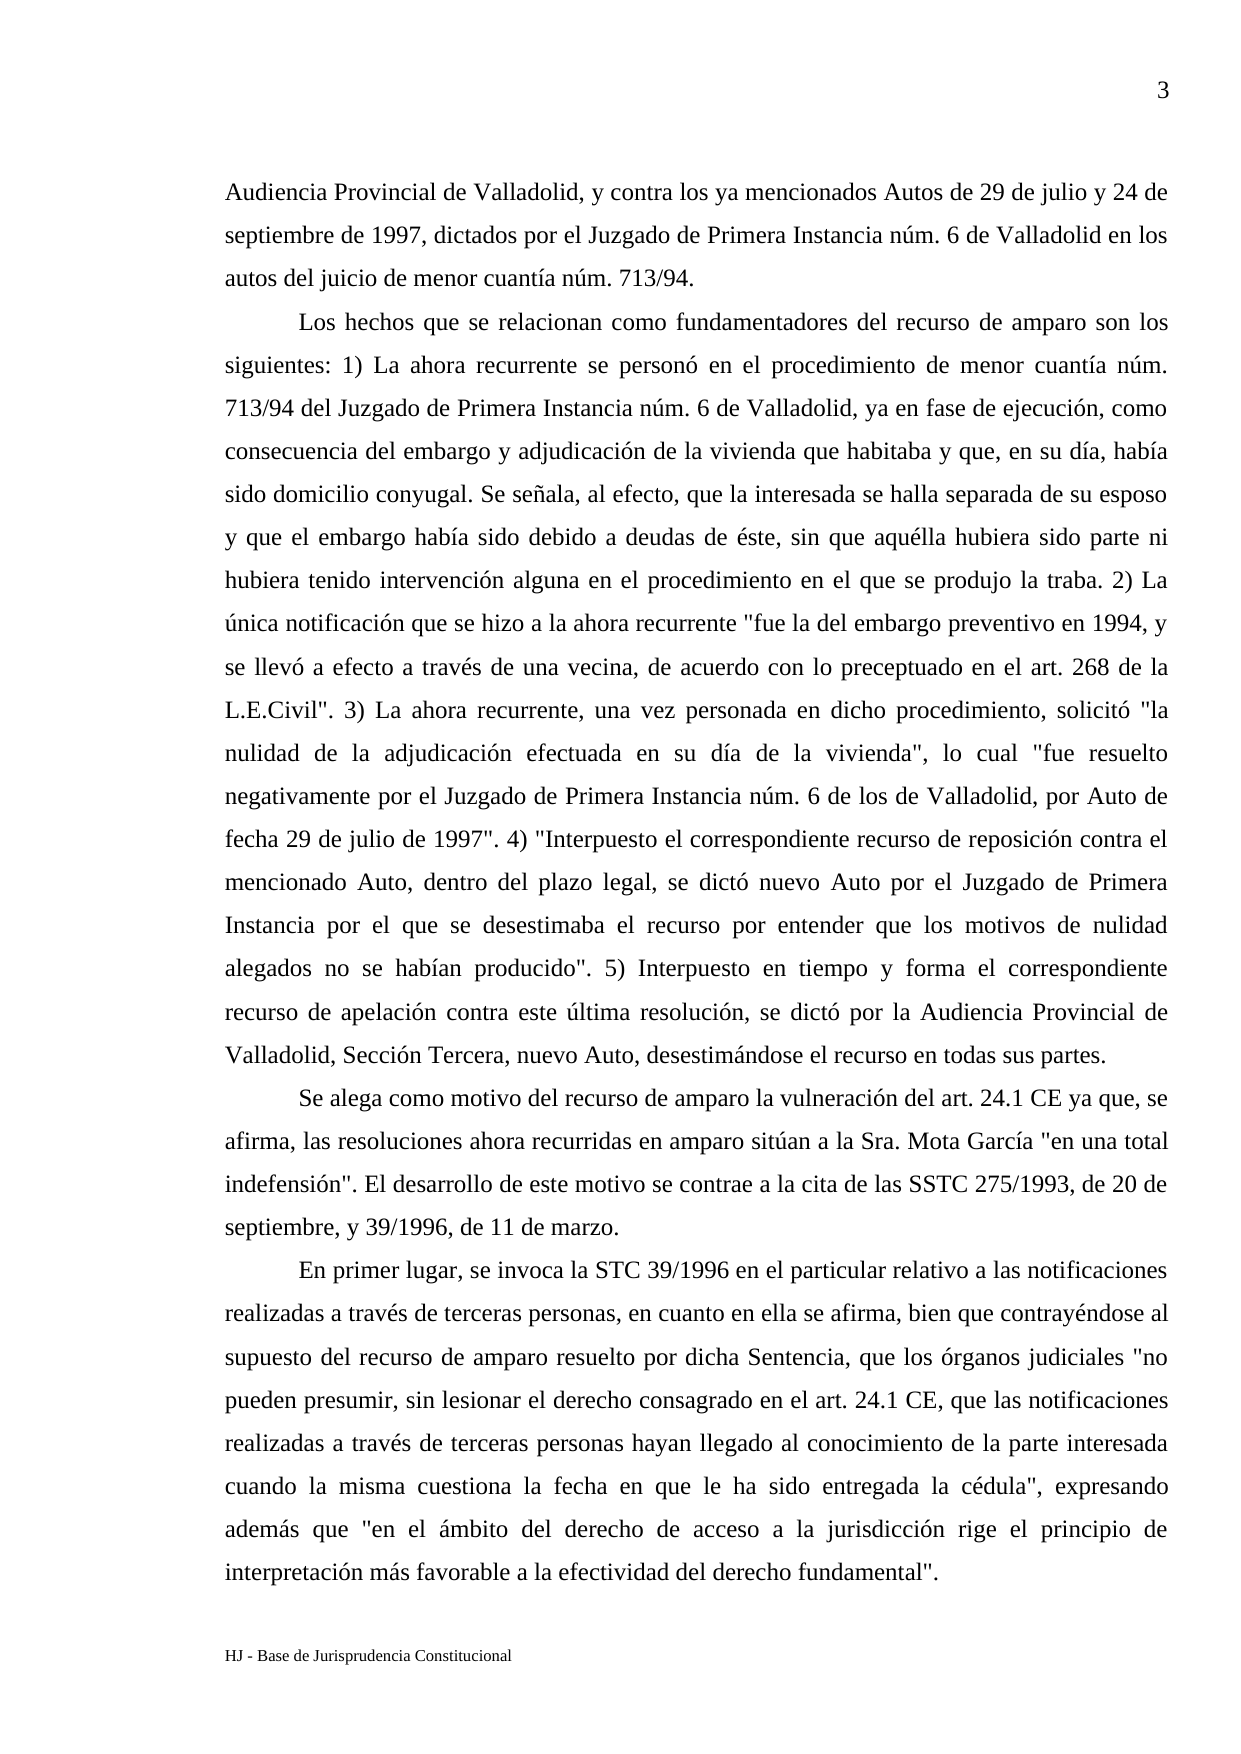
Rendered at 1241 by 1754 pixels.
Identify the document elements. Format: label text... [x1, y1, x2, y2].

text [224, 177, 1169, 292]
text Se alega como motivo del recurso de amparo la vulneración del art. 24.1 CE ya que, se afirma, las resoluciones ahora recurridas en amparo sitúan a la Sra. Mota García "en una total indefensión". El desarrollo de este motivo se contrae a la cita de las SSTC 275/1993, de 20 de septiembre, y 39/1996, de 11 de marzo. [224, 1083, 1169, 1241]
text En primer lugar, se invoca la STC 39/1996 en el particular relativo a las notificaciones realizadas a través de terceras personas, en cuanto en ella se afirma, bien que contrayéndose al supuesto del recurso de amparo resuelto por dicha Sentencia, que los órganos judiciales "no pueden presumir, sin lesionar el derecho consagrado en el art. 24.1 CE, que las notificaciones realizadas a través de terceras personas hayan llegado al conocimiento de la parte interesada cuando la misma cuestiona la fecha en que le ha sido entregada la cédula", expresando además que "en el ámbito del derecho de acceso a la jurisdicción rige el principio de interpretación más favorable a la efectividad del derecho fundamental". [224, 1255, 1169, 1586]
text Los hechos que se relacionan como fundamentadores del recurso de amparo son los siguientes: 1) La ahora recurrente se personó en el procedimiento de menor cuantía núm. 713/94 del Juzgado de Primera Instancia núm. 6 de Valladolid, ya en fase de ejecución, como consecuencia del embargo y adjudicación de la vivienda que habitaba y que, en su día, había sido domicilio conyugal. Se señala, al efecto, que la interesada se halla separada de su esposo y que el embargo había sido debido a deudas de éste, sin que aquélla hubiera sido parte ni hubiera tenido intervención alguna en el procedimiento en el que se produjo la traba. 2) La única notificación que se hizo a la ahora recurrente "fue la del embargo preventivo en 1994, y se llevó a efecto a través de una vecina, de acuerdo con lo preceptuado en el art. 268 de la L.E.Civil". 3) La ahora recurrente, una vez personada en dicho procedimiento, solicitó "la nulidad de la adjudicación efectuada en su día de la vivienda", lo cual "fue resuelto negativamente por el Juzgado de Primera Instancia núm. 6 de los de Valladolid, por Auto de fecha 29 de julio de 1997". 4) "Interpuesto el correspondiente recurso de reposición contra el mencionado Auto, dentro del plazo legal, se dictó nuevo Auto por el Juzgado de Primera Instancia por el que se desestimaba el recurso por entender que los motivos de nulidad alegados no se habían producido". 5) Interpuesto en tiempo y forma el correspondiente recurso de apelación contra este última resolución, se dictó por la Audiencia Provincial de Valladolid, Sección Tercera, nuevo Auto, desestimándose el recurso en todas sus partes. [224, 307, 1169, 1068]
